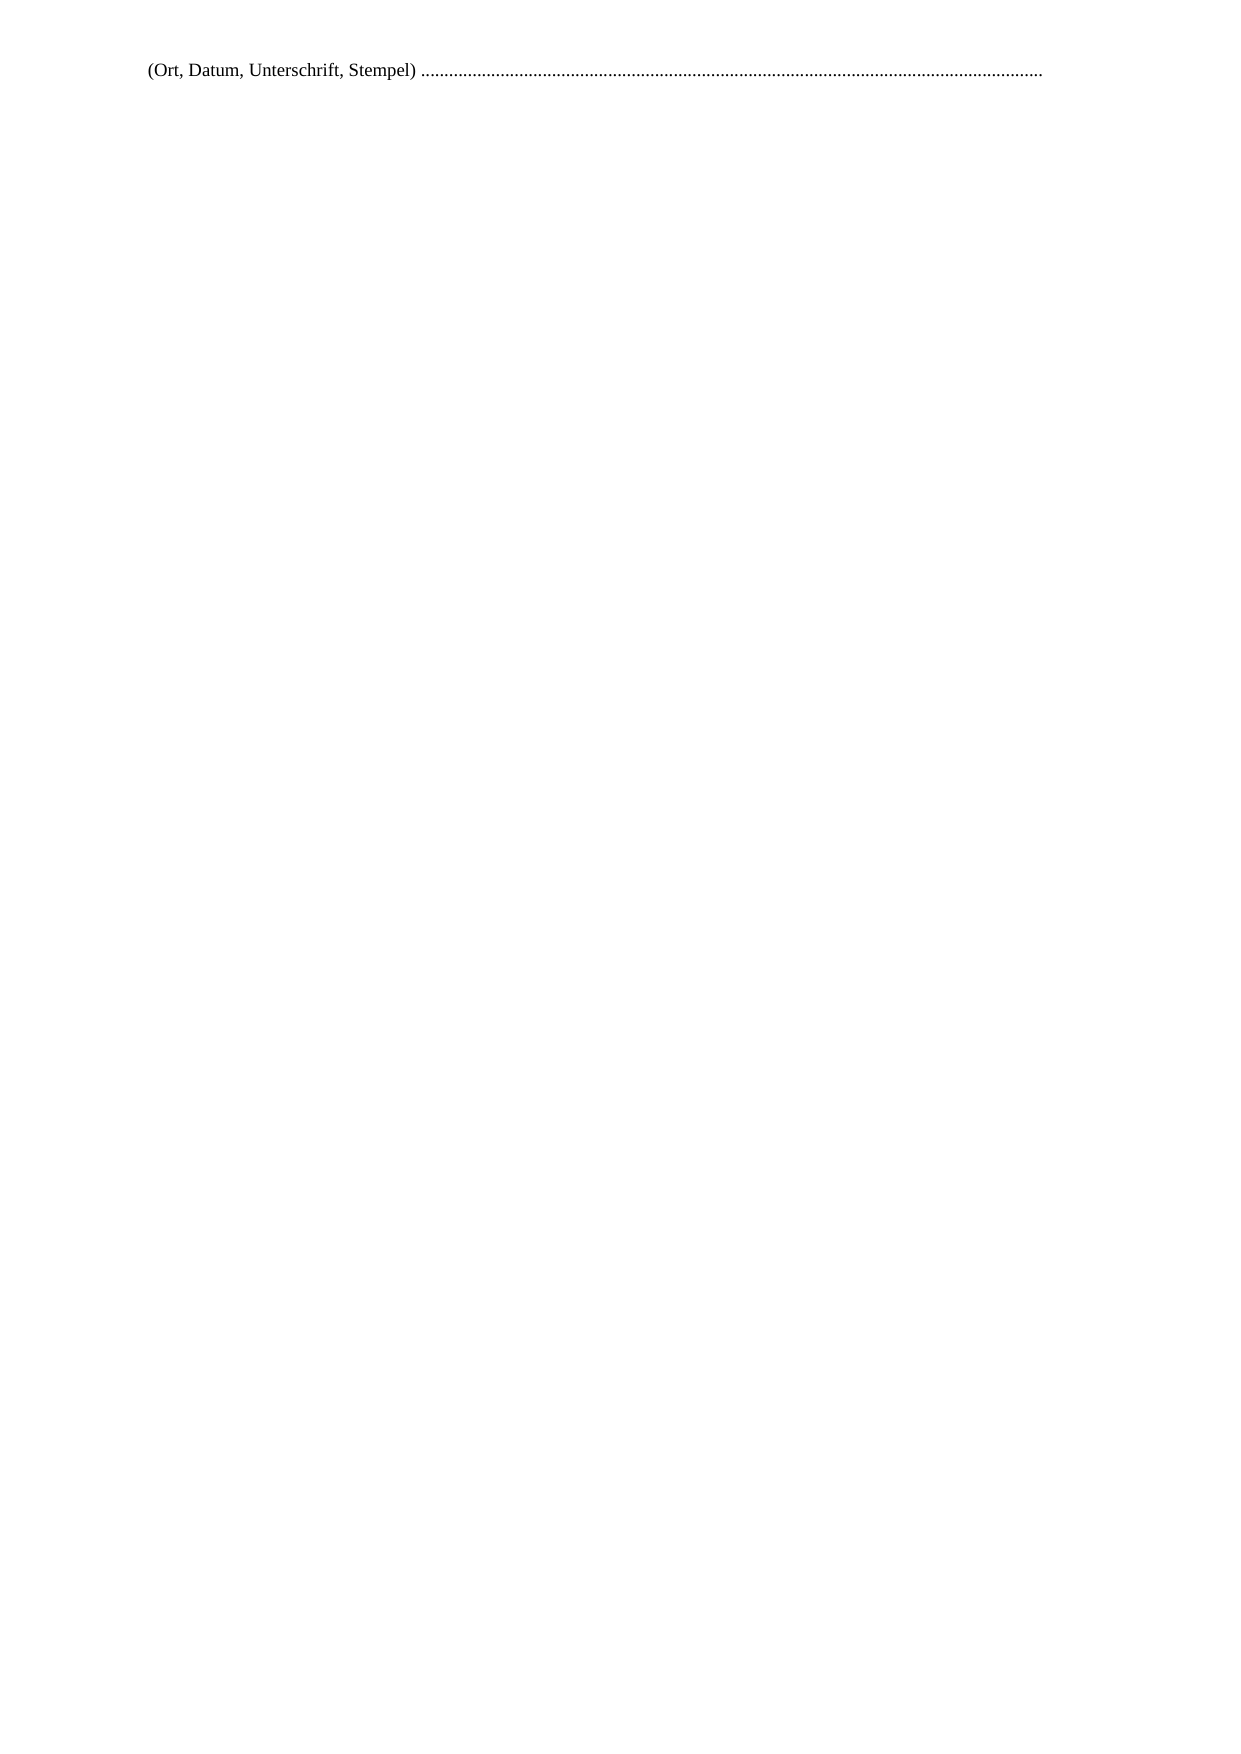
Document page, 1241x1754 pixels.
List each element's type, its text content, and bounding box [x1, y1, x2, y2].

text (Ort, Datum, Unterschrift, Stempel) ..................................................................................................................................... [148, 59, 1092, 81]
